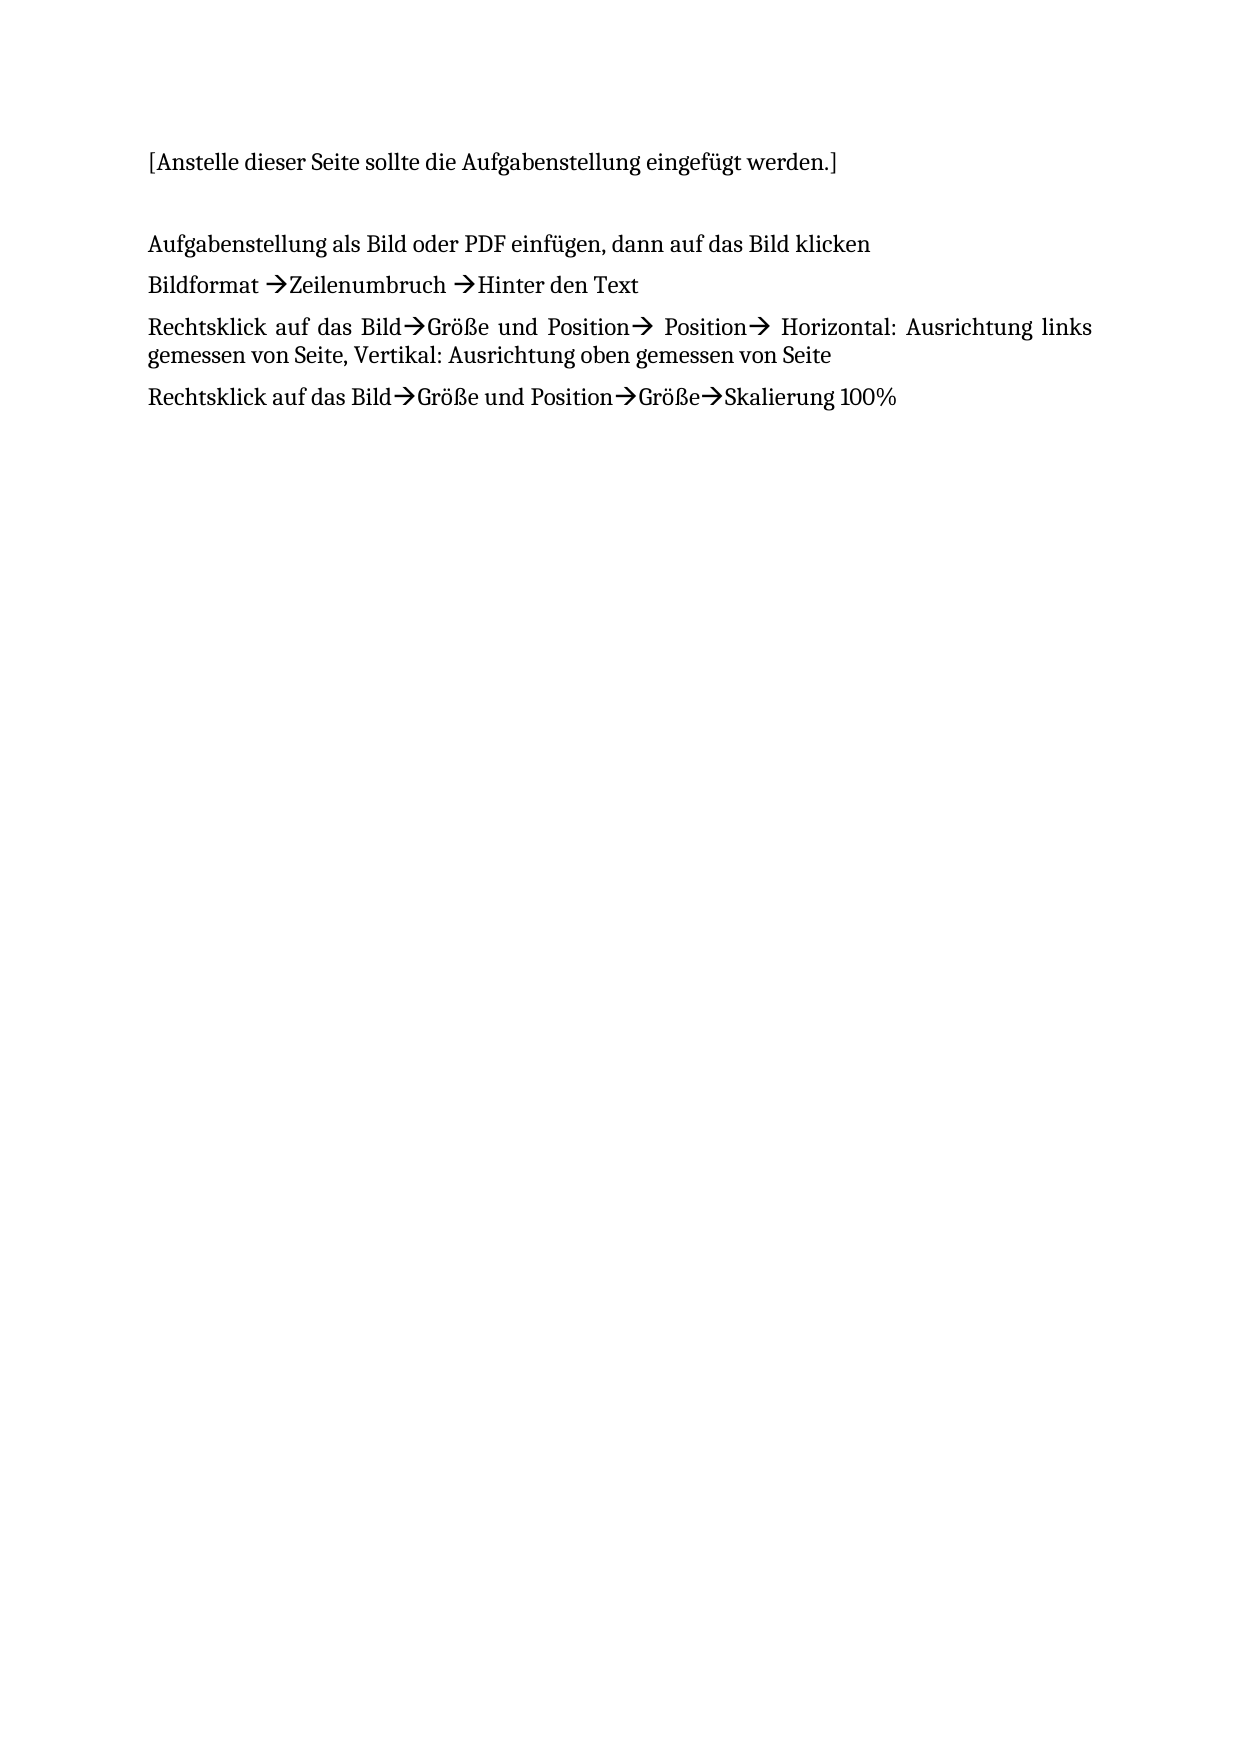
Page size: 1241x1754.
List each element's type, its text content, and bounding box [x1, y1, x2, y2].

text Rechtsklick auf das BildGröße und PositionGrößeSkalierung 100% [148, 383, 1092, 411]
text Rechtsklick auf das BildGröße und Position Position Horizontal: Ausrichtung links gemessen von Seite, Vertikal: Ausrichtung oben gemessen von Seite [148, 313, 1092, 370]
text [Anstelle dieser Seite sollte die Aufgabenstellung eingefügt werden.] [148, 148, 1092, 176]
text Aufgabenstellung als Bild oder PDF einfügen, dann auf das Bild klicken [148, 230, 1092, 259]
text Bildformat Zeilenumbruch Hinter den Text [148, 271, 1092, 300]
